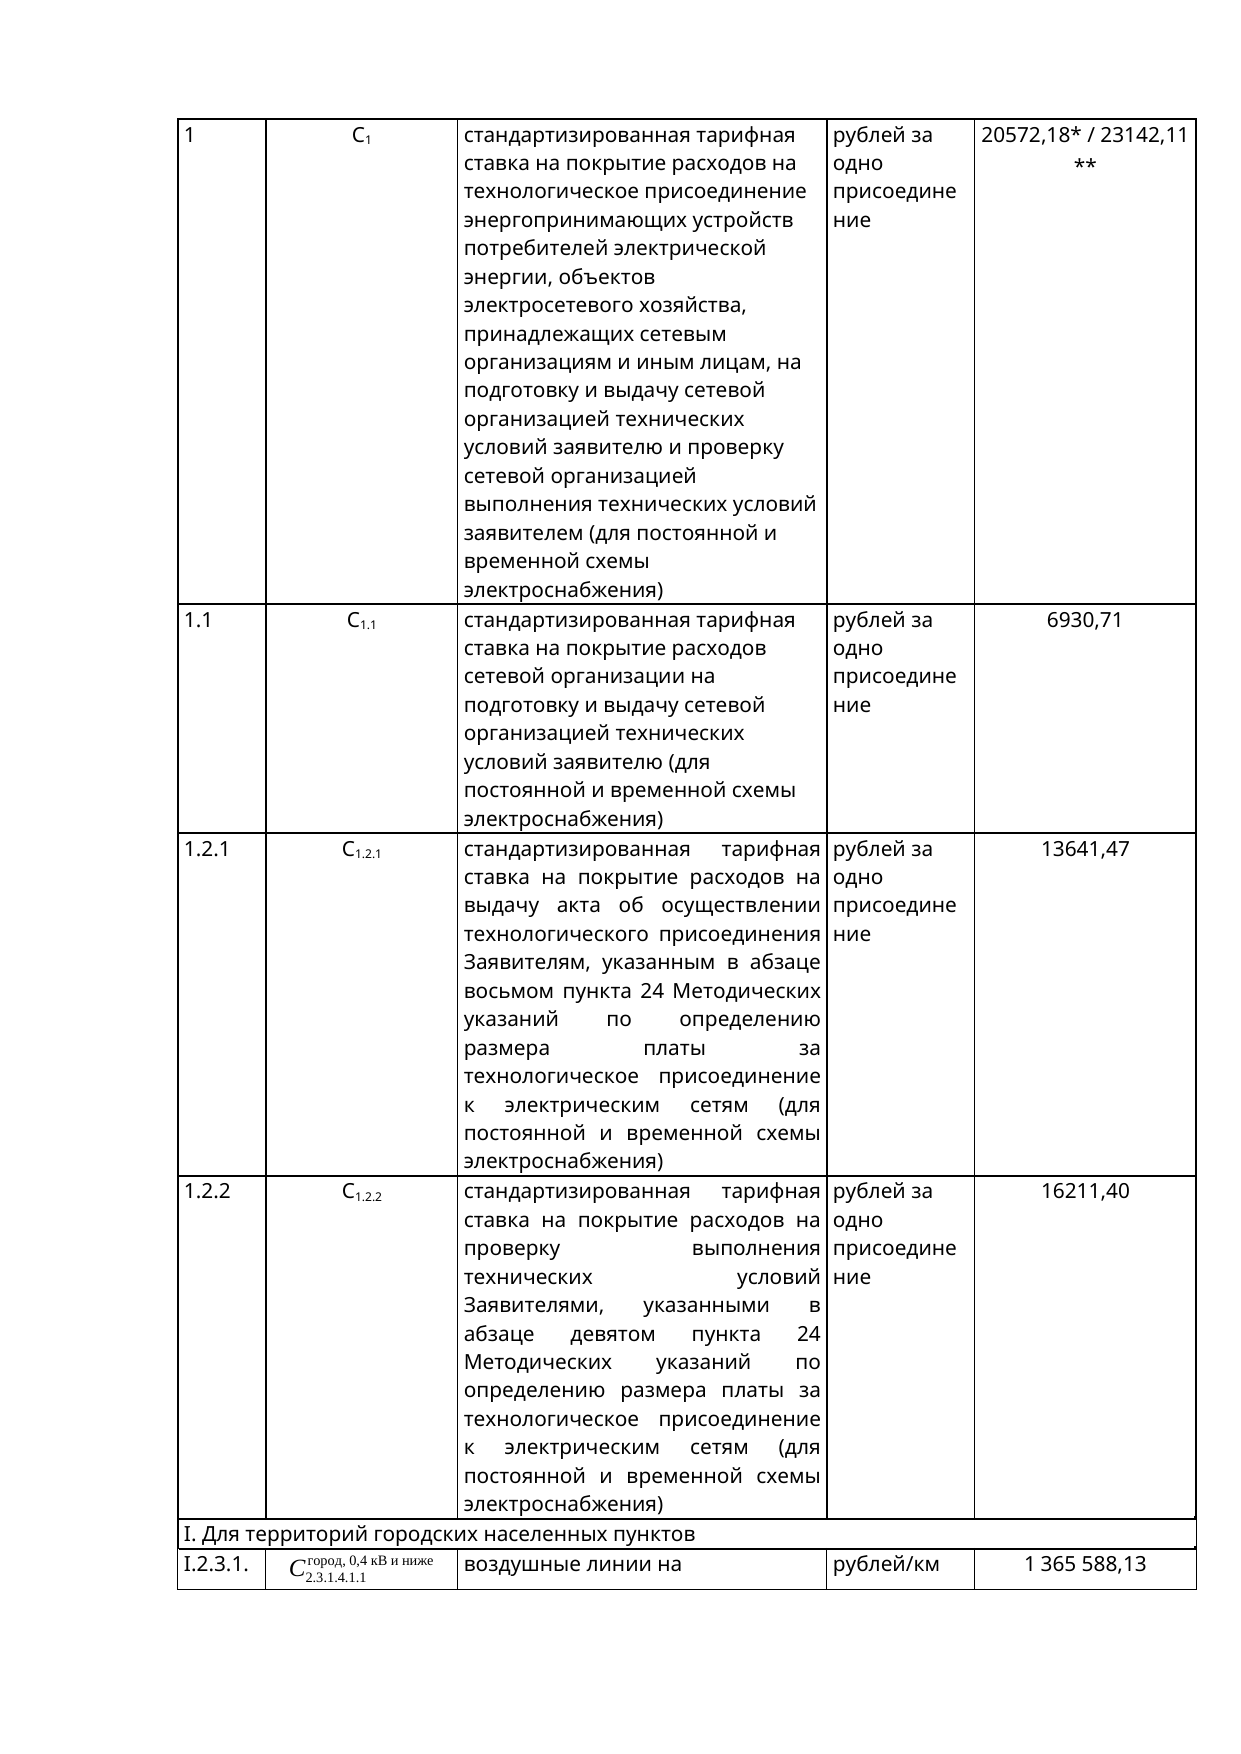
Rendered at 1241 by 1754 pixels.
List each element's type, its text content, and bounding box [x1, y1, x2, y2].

table_cell рублей за одно присоединение [828, 120, 974, 603]
table_cell рублей/км [827, 1550, 974, 1588]
table_cell 1 365 588,13 [975, 1550, 1196, 1588]
table_cell С1.2.1 [267, 834, 457, 1175]
table_cell стандартизированная тарифная ставка на покрытие расходов на проверку выполнения технических условий Заявителями, указанными в абзаце девятом пункта 24 Методических указаний по определению размера платы за технологическое присоединение к электрическим сетям (для постоянной и временной схемы электроснабжения) [458, 1177, 826, 1518]
table_cell 1.1 [179, 605, 265, 832]
table_cell стандартизированная тарифная ставка на покрытие расходов сетевой организации на подготовку и выдачу сетевой организацией технических условий заявителю (для постоянной и временной схемы электроснабжения) [458, 605, 826, 832]
table_cell С1.1 [267, 605, 457, 832]
table_cell рублей за одно присоединение [828, 1177, 974, 1518]
table_cell 1.2.2 [179, 1177, 265, 1518]
table_cell рублей за одно присоединение [828, 834, 974, 1175]
table_cell 6930,71 [975, 605, 1195, 832]
table_cell стандартизированная тарифная ставка на покрытие расходов на технологическое присоединение энергопринимающих устройств потребителей электрической энергии, объектов электросетевого хозяйства, принадлежащих сетевым организациям и иным лицам, на подготовку и выдачу сетевой организацией технических условий заявителю и проверку сетевой организацией выполнения технических условий заявителем (для постоянной и временной схемы электроснабжения) [458, 120, 826, 603]
table_cell 1.2.1 [179, 834, 265, 1175]
table_cell С1 [267, 120, 457, 603]
table_cell 16211,40 [975, 1177, 1195, 1518]
table_cell [266, 1550, 457, 1588]
table_cell рублей за одно присоединение [828, 605, 974, 832]
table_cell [458, 1550, 826, 1588]
table_cell 1 [179, 120, 265, 603]
table_cell 13641,47 [975, 834, 1195, 1175]
table_cell I. Для территорий городских населенных пунктов [179, 1520, 1196, 1548]
table_cell I.2.3.1.4.1.1 [178, 1549, 265, 1588]
table_cell стандартизированная тарифная ставка на покрытие расходов на выдачу акта об осуществлении технологического присоединения Заявителям, указанным в абзаце восьмом пункта 24 Методических указаний по определению размера платы за технологическое присоединение к электрическим сетям (для постоянной и временной схемы электроснабжения) [458, 834, 826, 1175]
table_cell 20572,18* / 23142,11 ** [975, 120, 1195, 603]
table_cell С1.2.2 [267, 1177, 457, 1518]
